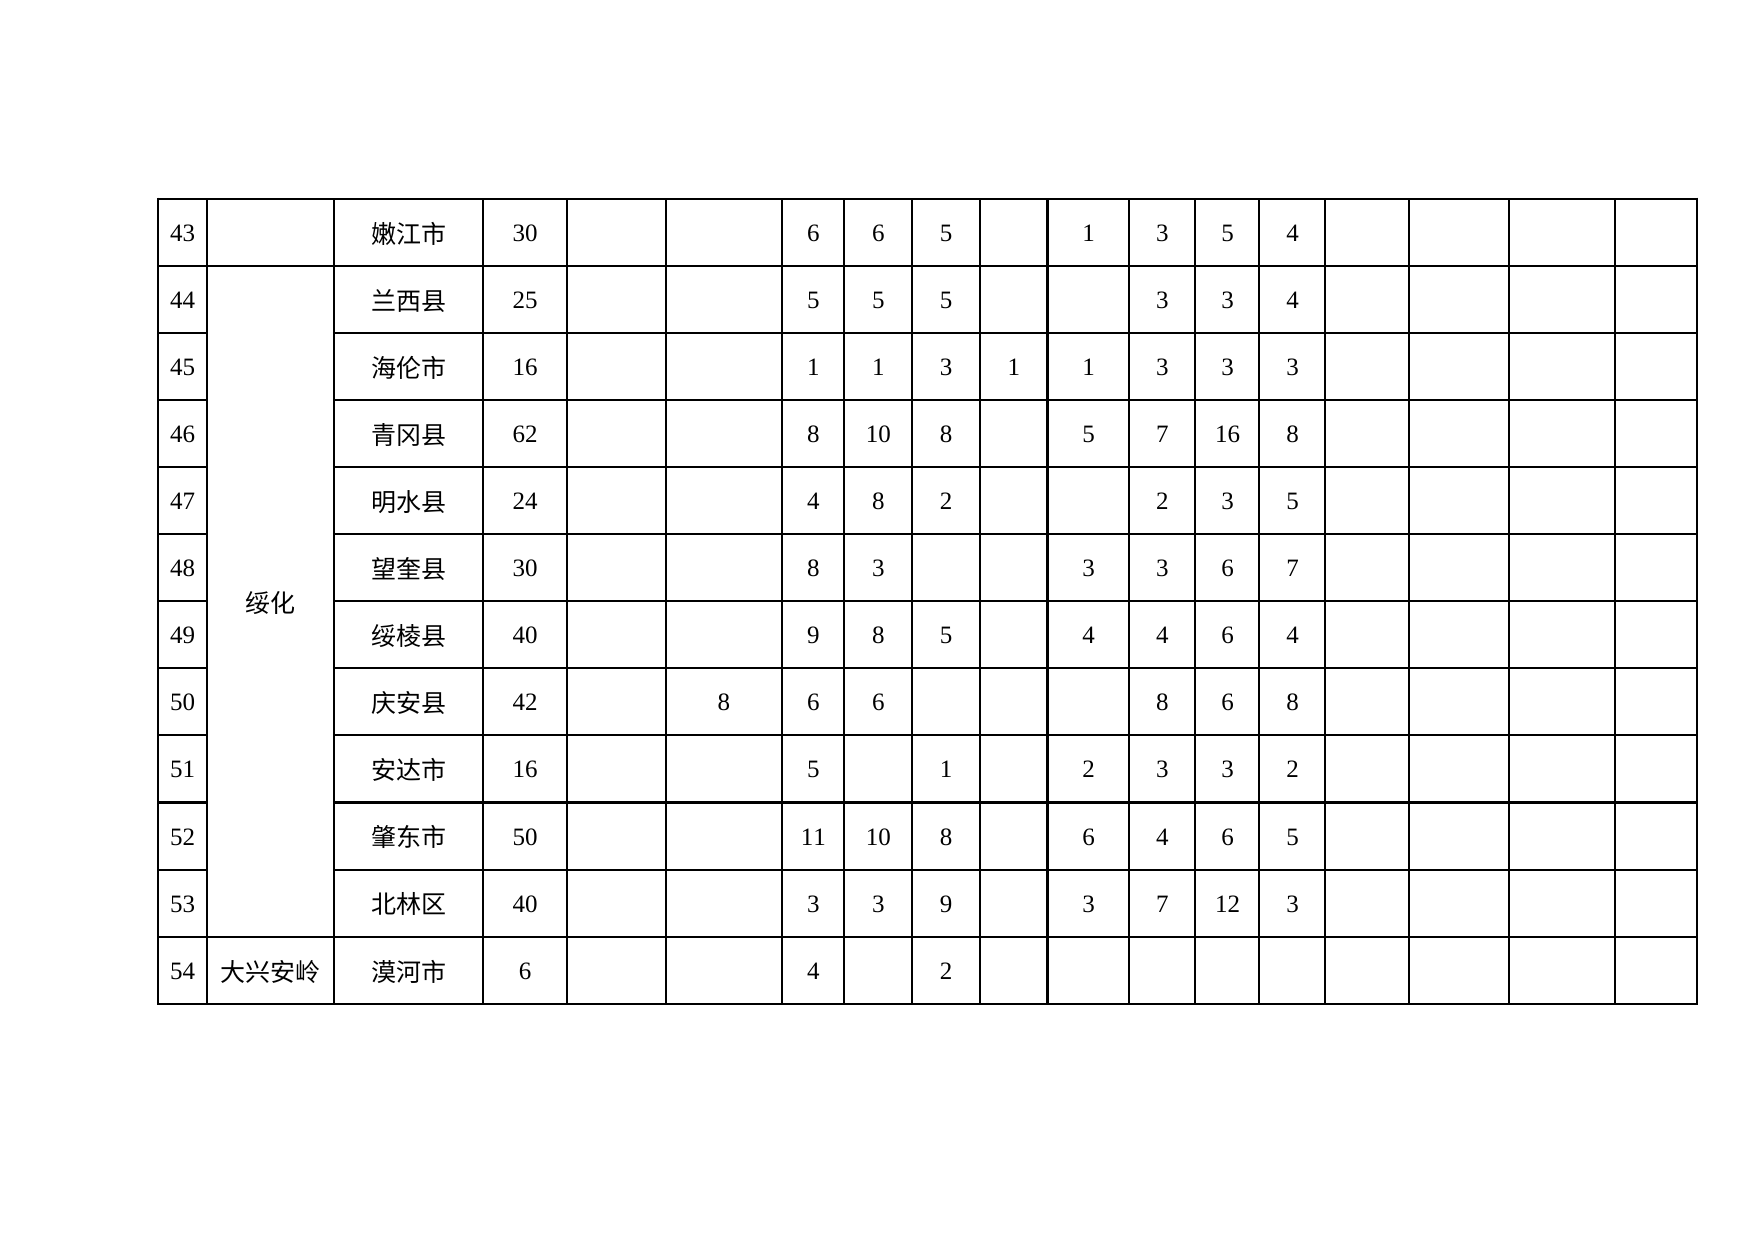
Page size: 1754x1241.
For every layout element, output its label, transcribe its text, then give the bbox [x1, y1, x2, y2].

table_cell [667, 334, 781, 399]
table_cell 3 [1196, 736, 1258, 801]
table_cell 8 [667, 669, 781, 734]
table_cell [1616, 804, 1696, 868]
table_cell 4 [1260, 602, 1324, 667]
table_cell 1 [913, 736, 979, 801]
table_cell 6 [484, 938, 566, 1003]
table_cell 4 [1130, 602, 1194, 667]
table_cell [981, 804, 1046, 868]
table_cell [981, 736, 1046, 801]
table_cell [667, 535, 781, 600]
table_cell 绥化 [208, 267, 333, 936]
table_cell 2 [913, 468, 979, 533]
table_cell 庆安县 [335, 669, 482, 734]
table_cell 5 [1260, 468, 1324, 533]
table_cell [1196, 938, 1258, 1003]
table_cell [1616, 602, 1696, 667]
table_cell 3 [783, 871, 843, 936]
table_cell [667, 938, 781, 1003]
table_cell 1 [845, 334, 911, 399]
table_cell 5 [913, 602, 979, 667]
table_cell [1326, 535, 1408, 600]
table_cell 16 [1196, 401, 1258, 466]
table_cell [1616, 401, 1696, 466]
table_cell [568, 736, 665, 801]
table_cell 4 [1049, 602, 1128, 667]
table_cell [1326, 804, 1408, 868]
table_cell 5 [845, 267, 911, 332]
table_cell [667, 200, 781, 265]
table_cell 3 [1196, 267, 1258, 332]
table_cell 3 [1130, 736, 1194, 801]
table_cell 25 [484, 267, 566, 332]
table_cell [1616, 736, 1696, 801]
table_cell 9 [913, 871, 979, 936]
table_cell 8 [1260, 669, 1324, 734]
table_cell 1 [981, 334, 1046, 399]
table_cell [1410, 334, 1508, 399]
table_cell [845, 938, 911, 1003]
table_cell [1049, 669, 1128, 734]
table_cell 40 [484, 871, 566, 936]
table_cell 10 [845, 804, 911, 868]
table_cell 3 [1260, 871, 1324, 936]
table_cell 4 [783, 468, 843, 533]
table_cell [1049, 267, 1128, 332]
table_cell 3 [1196, 334, 1258, 399]
table_cell 2 [1130, 468, 1194, 533]
table_cell [1510, 871, 1614, 936]
table_cell 海伦市 [335, 334, 482, 399]
table_cell 安达市 [335, 736, 482, 801]
table_cell [1510, 736, 1614, 801]
table_cell 1 [1049, 200, 1128, 265]
table_cell [568, 938, 665, 1003]
table_cell [1616, 468, 1696, 533]
table_cell 8 [845, 602, 911, 667]
table_cell [568, 602, 665, 667]
table_cell 4 [1130, 804, 1194, 868]
table_cell [1616, 938, 1696, 1003]
table_cell 5 [913, 200, 979, 265]
table_cell [1510, 200, 1614, 265]
table_cell 北林区 [335, 871, 482, 936]
table_cell [1326, 736, 1408, 801]
table_cell [1410, 938, 1508, 1003]
table_cell 8 [845, 468, 911, 533]
table_cell 大兴安岭 [208, 938, 333, 1003]
table_cell 3 [1049, 535, 1128, 600]
table_cell 52 [159, 804, 206, 868]
table_cell 1 [783, 334, 843, 399]
table_cell 54 [159, 938, 206, 1003]
table_cell [568, 267, 665, 332]
table_cell [1510, 535, 1614, 600]
table_cell 53 [159, 871, 206, 936]
table_cell 12 [1196, 871, 1258, 936]
table_cell [1410, 804, 1508, 868]
table_cell [667, 804, 781, 868]
table_cell 62 [484, 401, 566, 466]
table_cell [1616, 535, 1696, 600]
table_cell [1410, 200, 1508, 265]
table_cell 40 [484, 602, 566, 667]
table_cell 2 [913, 938, 979, 1003]
table_cell 8 [1260, 401, 1324, 466]
table_cell [1326, 401, 1408, 466]
table_cell 6 [1049, 804, 1128, 868]
table_cell 5 [783, 267, 843, 332]
table_cell 45 [159, 334, 206, 399]
table_cell [1510, 334, 1614, 399]
table_cell 3 [1130, 334, 1194, 399]
table_cell [1410, 401, 1508, 466]
table_cell 6 [1196, 602, 1258, 667]
table_cell [1410, 669, 1508, 734]
table_cell [1049, 468, 1128, 533]
table_cell [1510, 602, 1614, 667]
table_cell 2 [1049, 736, 1128, 801]
table_cell 7 [1130, 401, 1194, 466]
table_cell [981, 669, 1046, 734]
table_cell 11 [783, 804, 843, 868]
table_cell 6 [783, 200, 843, 265]
table_cell 50 [484, 804, 566, 868]
table_cell [1326, 334, 1408, 399]
table_cell [981, 267, 1046, 332]
table_cell [1510, 804, 1614, 868]
table_cell 6 [845, 669, 911, 734]
table_cell 30 [484, 535, 566, 600]
table_cell [568, 468, 665, 533]
table_cell 8 [1130, 669, 1194, 734]
table_cell [1326, 468, 1408, 533]
table_cell [981, 468, 1046, 533]
table_cell 5 [1260, 804, 1324, 868]
table_cell 16 [484, 736, 566, 801]
table_cell [981, 200, 1046, 265]
table_cell [568, 871, 665, 936]
table_cell 3 [1130, 200, 1194, 265]
table_cell 5 [1196, 200, 1258, 265]
table_cell 3 [1049, 871, 1128, 936]
table_cell 51 [159, 736, 206, 801]
table_cell 肇东市 [335, 804, 482, 868]
table_cell [1510, 669, 1614, 734]
table_cell 1 [1049, 334, 1128, 399]
table_cell 2 [1260, 736, 1324, 801]
table_cell [667, 401, 781, 466]
table_cell [1616, 871, 1696, 936]
table_cell 6 [845, 200, 911, 265]
table_cell [1510, 267, 1614, 332]
table_cell [1326, 669, 1408, 734]
table_cell 4 [783, 938, 843, 1003]
table_cell 兰西县 [335, 267, 482, 332]
table_cell [1616, 267, 1696, 332]
table_cell 6 [1196, 669, 1258, 734]
table_cell 3 [1260, 334, 1324, 399]
table_cell [1410, 602, 1508, 667]
table_cell 3 [845, 871, 911, 936]
table_cell [568, 804, 665, 868]
table_cell 50 [159, 669, 206, 734]
table_cell [1326, 871, 1408, 936]
table_cell [568, 334, 665, 399]
table_cell [568, 401, 665, 466]
table_cell [913, 535, 979, 600]
table_cell [1410, 871, 1508, 936]
table_cell 绥棱县 [335, 602, 482, 667]
table_cell 46 [159, 401, 206, 466]
table_cell 明水县 [335, 468, 482, 533]
table_cell [1410, 535, 1508, 600]
table_cell [568, 200, 665, 265]
table_cell 3 [913, 334, 979, 399]
table_cell [667, 602, 781, 667]
table_cell 8 [913, 401, 979, 466]
table_cell 8 [783, 535, 843, 600]
table_cell [1326, 267, 1408, 332]
table_cell 42 [484, 669, 566, 734]
table_cell [1326, 200, 1408, 265]
table_cell 9 [783, 602, 843, 667]
table_cell [667, 267, 781, 332]
table_cell 6 [1196, 804, 1258, 868]
table_cell 49 [159, 602, 206, 667]
table_cell 嫩江市 [335, 200, 482, 265]
table_cell 5 [913, 267, 979, 332]
table_cell [1326, 938, 1408, 1003]
table_cell 4 [1260, 200, 1324, 265]
table_cell [981, 871, 1046, 936]
table_cell 6 [783, 669, 843, 734]
table_cell [981, 938, 1046, 1003]
table_cell 16 [484, 334, 566, 399]
table_cell 青冈县 [335, 401, 482, 466]
table_cell [1326, 602, 1408, 667]
table_cell [1410, 267, 1508, 332]
table_cell 8 [913, 804, 979, 868]
table_cell 48 [159, 535, 206, 600]
table_cell 10 [845, 401, 911, 466]
table_cell [667, 468, 781, 533]
table_cell [981, 602, 1046, 667]
table_cell 望奎县 [335, 535, 482, 600]
table_cell [568, 669, 665, 734]
table_cell 3 [1130, 267, 1194, 332]
table_cell 3 [1196, 468, 1258, 533]
table_cell 30 [484, 200, 566, 265]
table_cell [1130, 938, 1194, 1003]
table_cell [1410, 736, 1508, 801]
table_cell 47 [159, 468, 206, 533]
table_cell [1410, 468, 1508, 533]
table_cell 5 [783, 736, 843, 801]
table_cell 44 [159, 267, 206, 332]
table_cell 3 [1130, 535, 1194, 600]
table_cell 6 [1196, 535, 1258, 600]
table_cell 7 [1260, 535, 1324, 600]
table_cell [913, 669, 979, 734]
table_cell 43 [159, 200, 206, 265]
table_cell [1616, 669, 1696, 734]
table_cell [981, 535, 1046, 600]
table_cell 5 [1049, 401, 1128, 466]
table_cell 4 [1260, 267, 1324, 332]
table_cell [1510, 938, 1614, 1003]
table_cell [1510, 401, 1614, 466]
table_cell 24 [484, 468, 566, 533]
table_cell [568, 535, 665, 600]
table_cell [1510, 468, 1614, 533]
table_cell 8 [783, 401, 843, 466]
table_cell [1616, 334, 1696, 399]
table_cell [1049, 938, 1128, 1003]
table_cell [845, 736, 911, 801]
table_cell [1616, 200, 1696, 265]
table_cell [981, 401, 1046, 466]
table_cell [667, 736, 781, 801]
table_cell 漠河市 [335, 938, 482, 1003]
table_cell [1260, 938, 1324, 1003]
table_cell [667, 871, 781, 936]
table_cell 3 [845, 535, 911, 600]
table_cell 7 [1130, 871, 1194, 936]
